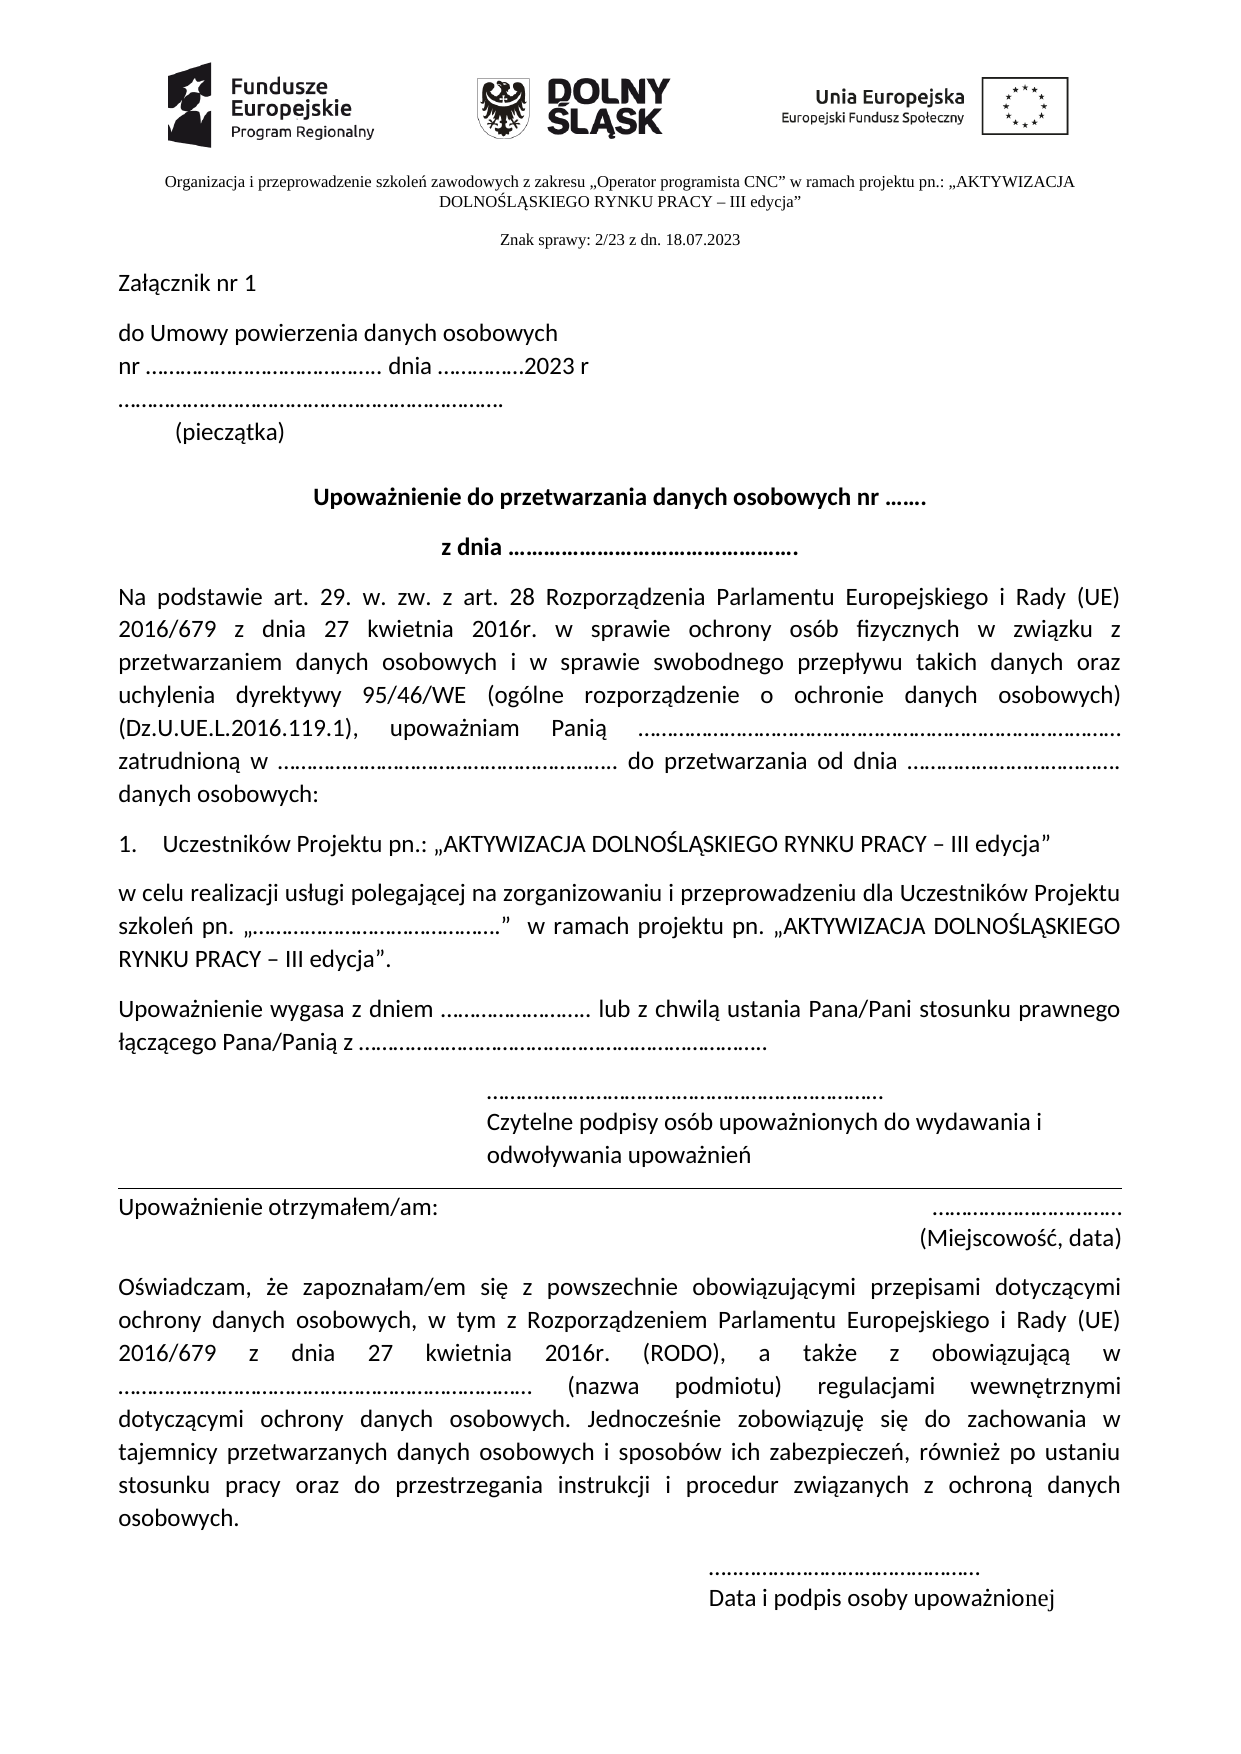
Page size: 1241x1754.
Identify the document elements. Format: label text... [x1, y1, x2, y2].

text (pieczątka) [118, 416, 1122, 446]
text Czytelne podpisy osób upoważnionych do wydawania i odwoływania upoważnień [487, 1106, 1122, 1169]
text z dnia …………………………………………. [118, 531, 1122, 562]
text Oświadczam, że zapoznałam/em się z powszechnie obowiązującymi przepisami dotyczącymi ochrony danych osobowych, w tym z Rozporządzeniem Parlamentu Europejskiego i Rady (UE) 2016/679 z dnia 27 kwietnia 2016r. (RODO), a także z obowiązującą w ……………………………………………………………… (nazwa podmiotu) regulacjami wewnętrznymi dotyczącymi ochrony danych osobowych. Jednocześnie zobowiązuję się do zachowania w tajemnicy przetwarzanych danych osobowych i sposobów ich zabezpieczeń, również po ustaniu stosunku pracy oraz do przestrzegania instrukcji i procedur związanych z ochroną danych osobowych. [118, 1272, 1122, 1532]
text Załącznik nr 1 [118, 267, 1122, 298]
text Upoważnienie do przetwarzania danych osobowych nr ……. [118, 482, 1122, 512]
text nr ………………………………….. dnia ……………2023 r [118, 350, 1122, 380]
text 1. Uczestników Projektu pn.: „AKTYWIZACJA DOLNOŚLĄSKIEGO RYNKU PRACY – III edycja” [118, 828, 1122, 858]
text Upoważnienie otrzymałem/am: …………………………… [118, 1189, 1122, 1222]
picture [150, 59, 1090, 153]
text …..…………………………………… [709, 1552, 1122, 1582]
text …………………………………………………………… [487, 1075, 1122, 1106]
text w celu realizacji usługi polegającej na zorganizowaniu i przeprowadzeniu dla Uczestników Projektu szkoleń pn. „…………………………………….” w ramach projektu pn. „AKTYWIZACJA DOLNOŚLĄSKIEGO RYNKU PRACY – III edycja”. [118, 877, 1122, 974]
text Na podstawie art. 29. w. zw. z art. 28 Rozporządzenia Parlamentu Europejskiego i Rady (UE) 2016/679 z dnia 27 kwietnia 2016r. w sprawie ochrony osób fizycznych w związku z przetwarzaniem danych osobowych i w sprawie swobodnego przepływu takich danych oraz uchylenia dyrektywy 95/46/WE (ogólne rozporządzenie o ochronie danych osobowych) (Dz.U.UE.L.2016.119.1), upoważniam Panią ………………………………………………………………………… zatrudnioną w ………………………………………………….. do przetwarzania od dnia ………………………………. danych osobowych: [118, 581, 1122, 809]
text Data i podpis osoby upoważnionej [709, 1582, 1122, 1613]
text Upoważnienie wygasa z dniem …………………….. lub z chwilą ustania Pana/Pani stosunku prawnego łączącego Pana/Panią z …………………………………………………………….. [118, 993, 1122, 1056]
text do Umowy powierzenia danych osobowych [118, 317, 1122, 347]
text (Miejscowość, data) [118, 1222, 1122, 1252]
text …………………………………………………………. [118, 383, 1122, 413]
